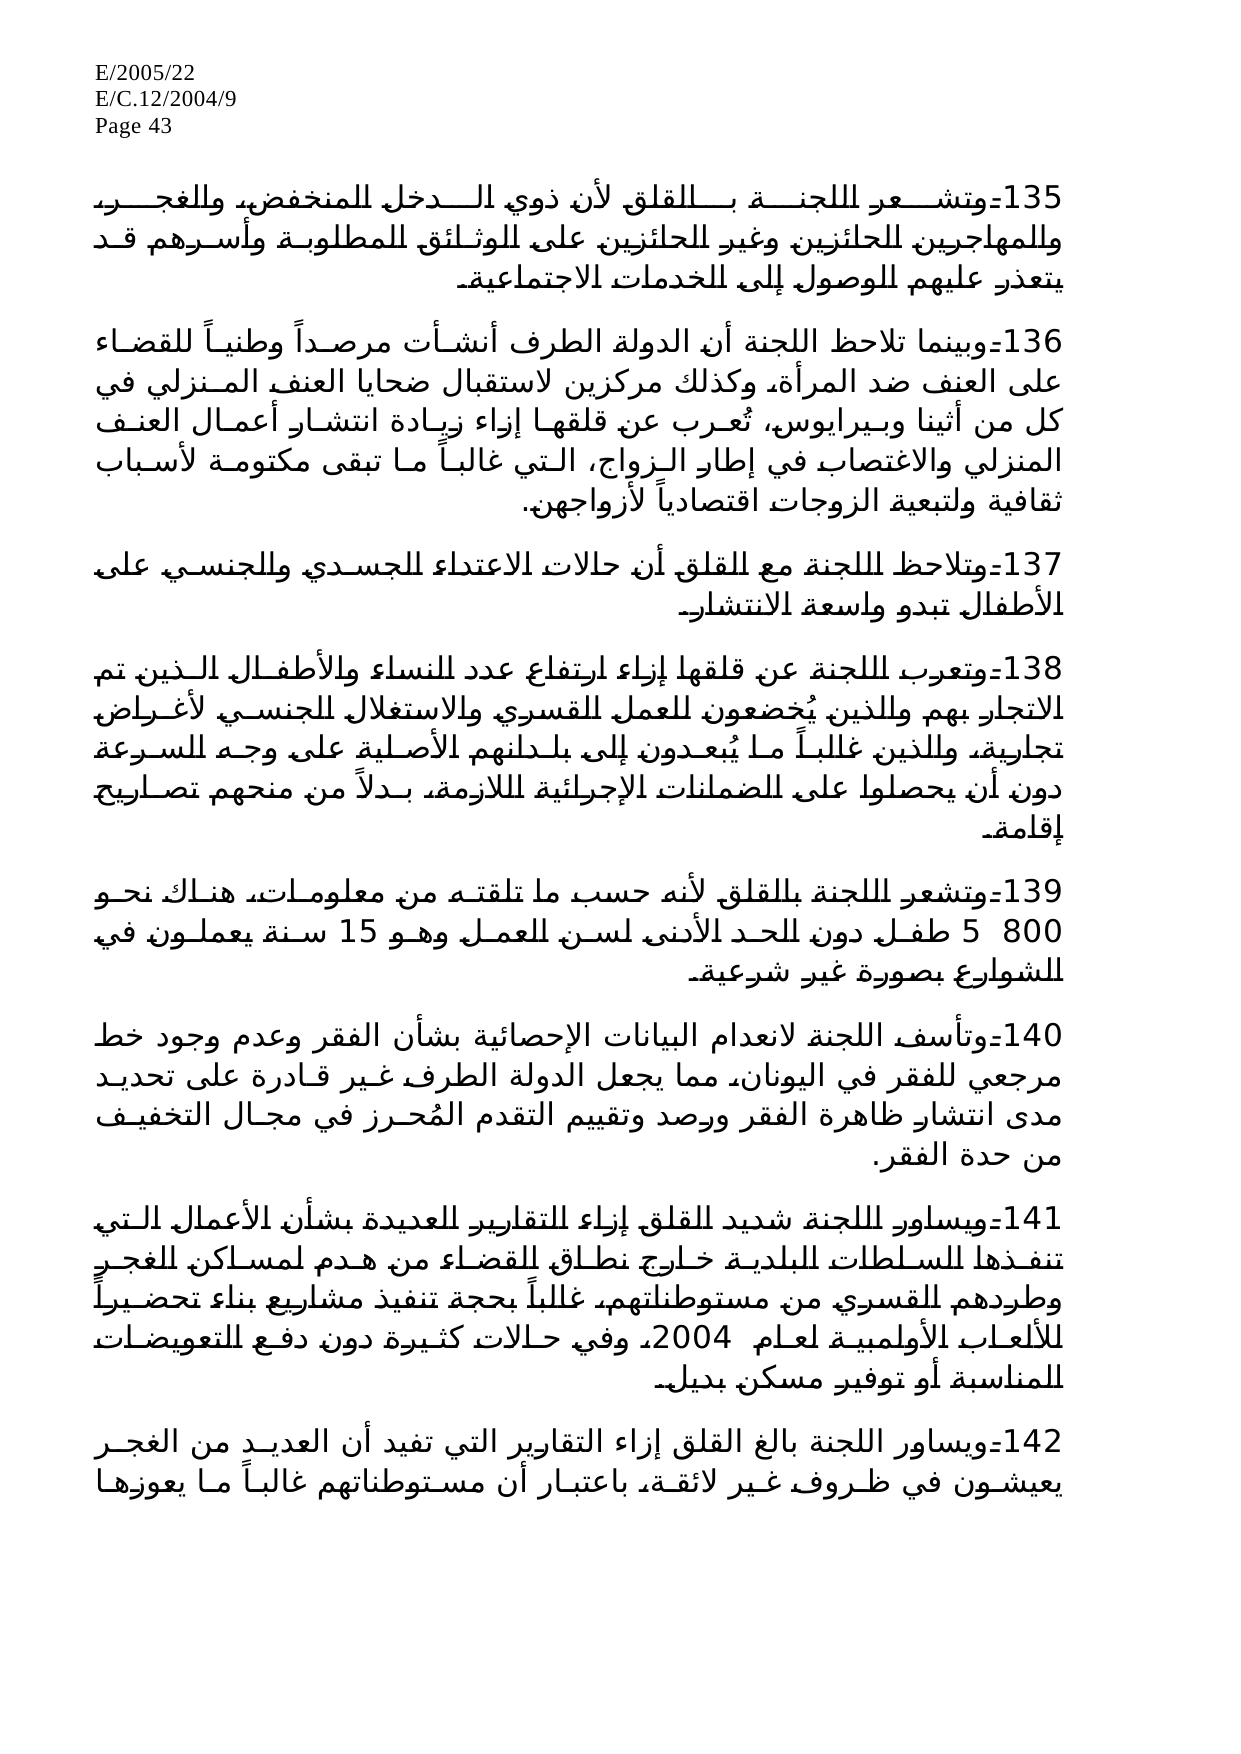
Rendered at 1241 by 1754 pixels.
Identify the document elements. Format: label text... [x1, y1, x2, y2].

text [95, 1421, 1063, 1500]
text 141- ويساور اللجنة شديد القلق إزاء التقارير العديدة بشأن الأعمال التي تنفذها السلطات البلدية خارج نطاق القضاء من هدم لمساكن الغجر وطردهم القسري من مستوطناتهم، غالباً بحجة تنفيذ مشاريع بناء تحضيراً للألعاب الأولمبية لعام 2004، وفي حالات كثيرة دون دفع التعويضات المناسبة أو توفير مسكن بديل. [95, 1198, 1063, 1396]
text 140- وتأسف اللجنة لانعدام البيانات الإحصائية بشأن الفقر وعدم وجود خط مرجعي للفقر في اليونان، مما يجعل الدولة الطرف غير قادرة على تحديد مدى انتشار ظاهرة الفقر ورصد وتقييم التقدم المُحرز في مجال التخفيف من حدة الفقر. [95, 1015, 1063, 1173]
text 139- وتشعر اللجنة بالقلق لأنه حسب ما تلقته من معلومات، هناك نحو 800 5 طفل دون الحد الأدنى لسن العمل وهو 15 سنة يعملون في الشوارع بصورة غير شرعية. [95, 871, 1063, 990]
text 135- وتشعر اللجنة بالقلق لأن ذوي الدخل المنخفض، والغجر، والمهاجرين الحائزين وغير الحائزين على الوثائق المطلوبة وأسرهم قد يتعذر عليهم الوصول إلى الخدمات الاجتماعية. [95, 177, 1063, 296]
text 138- وتعرب اللجنة عن قلقها إزاء ارتفاع عدد النساء والأطفال الذين تم الاتجار بهم والذين يُخضعون للعمل القسري والاستغلال الجنسي لأغراض تجارية، والذين غالباً ما يُبعدون إلى بلدانهم الأصلية على وجه السرعة دون أن يحصلوا على الضمانات الإجرائية اللازمة، بدلاً من منحهم تصاريح إقامة. [95, 648, 1063, 846]
text 136- وبينما تلاحظ اللجنة أن الدولة الطرف أنشأت مرصداً وطنياً للقضاء على العنف ضد المرأة، وكذلك مركزين لاستقبال ضحايا العنف المنزلي في كل من أثينا وبيرايوس، تُعرب عن قلقها إزاء زيادة انتشار أعمال العنف المنزلي والاغتصاب في إطار الزواج، التي غالباً ما تبقى مكتومة لأسباب ثقافية ولتبعية الزوجات اقتصادياً لأزواجهن. [95, 321, 1063, 519]
text 137- وتلاحظ اللجنة مع القلق أن حالات الاعتداء الجسدي والجنسي على الأطفال تبدو واسعة الانتشار. [95, 544, 1063, 623]
